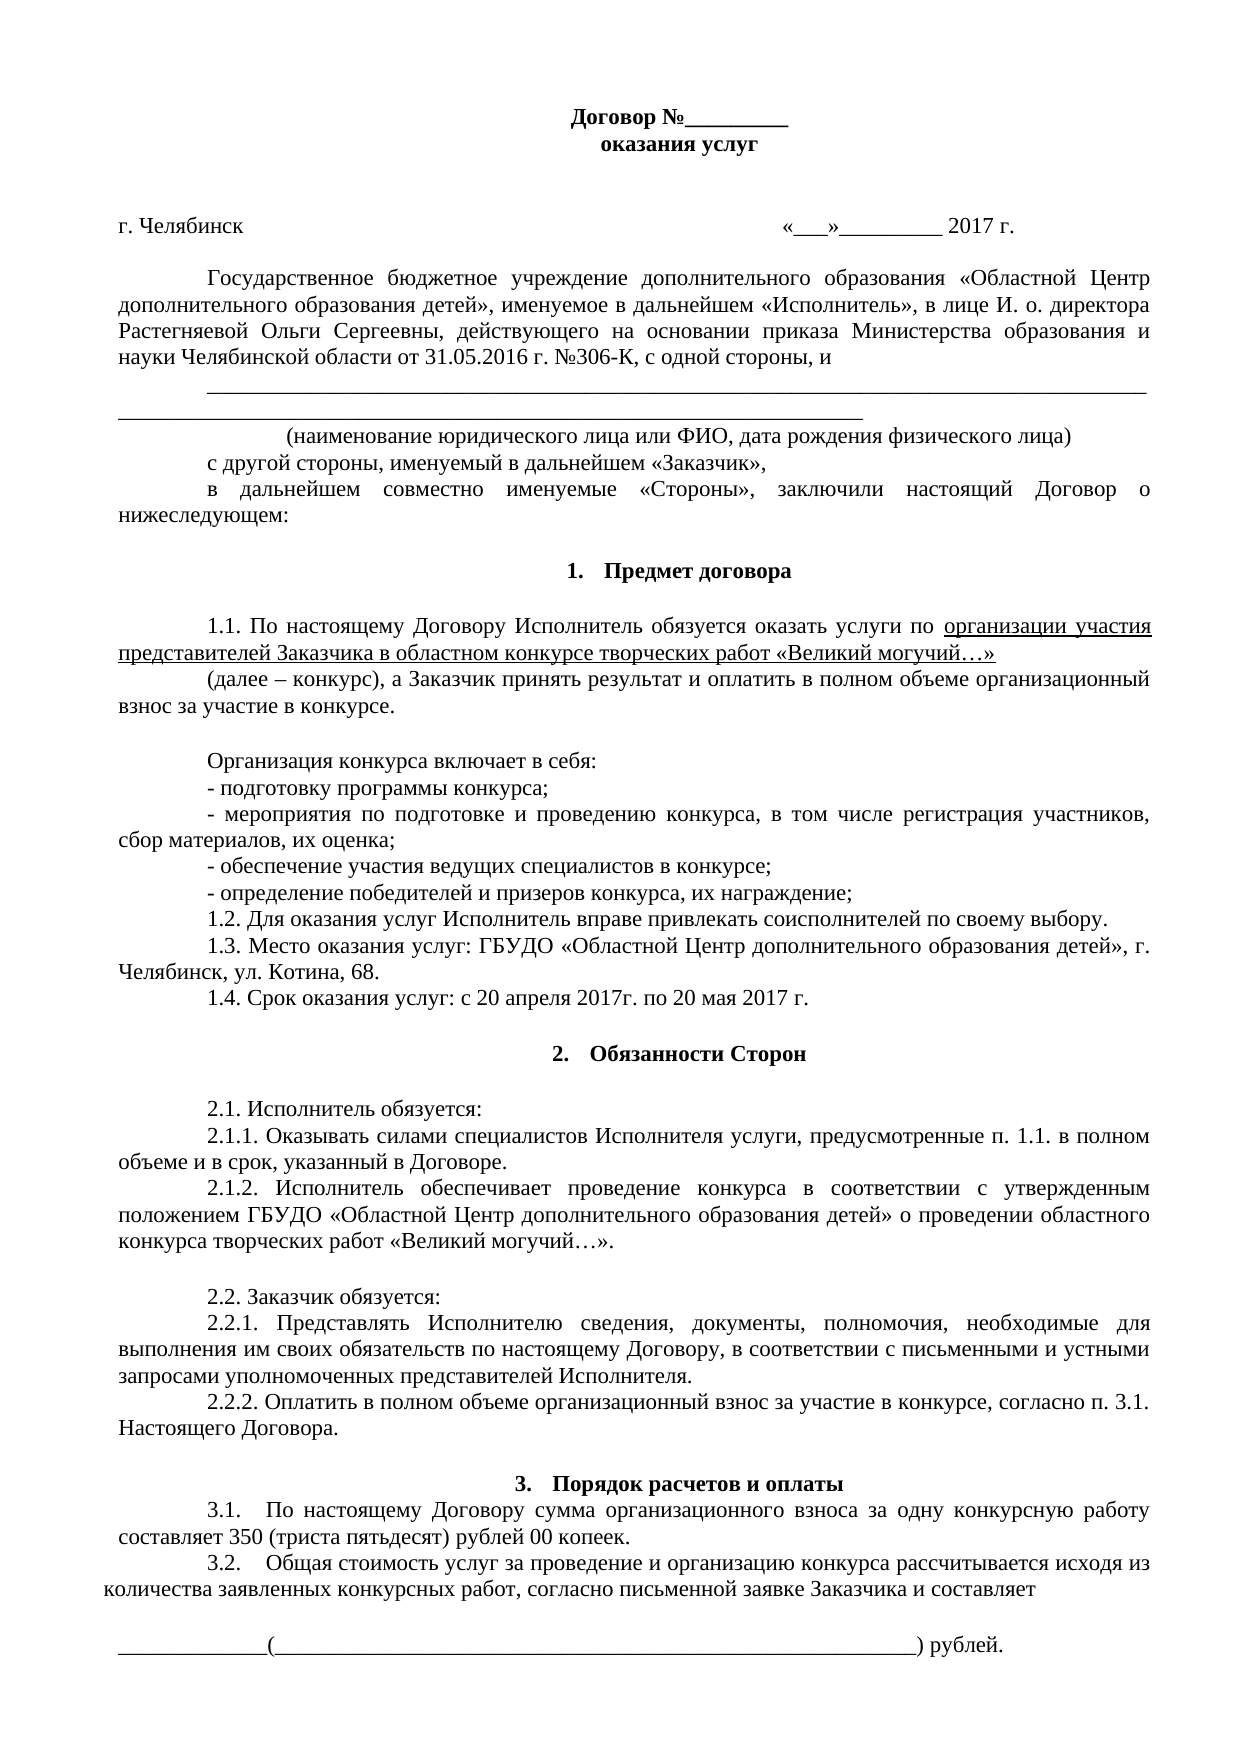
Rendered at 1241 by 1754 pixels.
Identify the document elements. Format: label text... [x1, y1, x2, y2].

text Договор №_________ [118, 103, 1152, 130]
list Порядок расчетов и оплаты [207, 1470, 1152, 1496]
list Обязанности Сторон [207, 1040, 1152, 1066]
text - обеспечение участия ведущих специалистов в конкурсе; [118, 853, 1152, 879]
text - мероприятия по подготовке и проведению конкурса, в том числе регистрация участников, сбор материалов, их оценка; [118, 800, 1152, 853]
text в дальнейшем совместно именуемые «Стороны», заключили настоящий Договор о нижеследующем: [118, 475, 1152, 528]
text 2.2. Заказчик обязуется: [118, 1283, 1152, 1309]
text г. Челябинск «___»_________ 2017 г. [118, 212, 1152, 238]
text Организация конкурса включает в себя: [118, 747, 1152, 773]
text 2.1.1. Оказывать силами специалистов Исполнителя услуги, предусмотренные п. 1.1. в полном объеме и в срок, указанный в Договоре. [118, 1122, 1152, 1174]
text с другой стороны, именуемый в дальнейшем «Заказчик», [118, 449, 1152, 475]
text 1.4. Срок оказания услуг: с 20 апреля 2017г. по 20 мая 2017 г. [118, 984, 1152, 1011]
text 1.2. Для оказания услуг Исполнитель вправе привлекать соисполнителей по своему выбору. [118, 905, 1152, 932]
text ___________________________________________________________________________________________________________________________________________________ [118, 370, 1152, 422]
text 2.1. Исполнитель обязуется: [118, 1095, 1152, 1122]
text 1.3. Место оказания услуг: ГБУДО «Областной Центр дополнительного образования детей», г. Челябинск, ул. Котина, 68. [118, 932, 1152, 984]
text - подготовку программы конкурса; [118, 773, 1152, 800]
text оказания услуг [118, 130, 1152, 156]
text _____________(________________________________________________________) рублей. [118, 1631, 1152, 1657]
text 2.2.1. Представлять Исполнителю сведения, документы, полномочия, необходимые для выполнения им своих обязательств по настоящему Договору, в соответствии с письменными и устными запросами уполномоченных представителей Исполнителя. [118, 1309, 1152, 1388]
text (далее – конкурс), а Заказчик принять результат и оплатить в полном объеме организационный взнос за участие в конкурсе. [118, 665, 1152, 718]
text (наименование юридического лица или ФИО, дата рождения физического лица) [118, 422, 1152, 449]
text 2.2.2. Оплатить в полном объеме организационный взнос за участие в конкурсе, согласно п. 3.1. Настоящего Договора. [118, 1388, 1152, 1441]
text Государственное бюджетное учреждение дополнительного образования «Областной Центр дополнительного образования детей», именуемое в дальнейшем «Исполнитель», в лице И. о. директора Растегняевой Ольги Сергеевны, действующего на основании приказа Министерства образования и науки Челябинской области от 31.05.2016 г. №306-К, с одной стороны, и [118, 264, 1152, 370]
text 1.1. По настоящему Договору Исполнитель обязуется оказать услуги по организации участия представителей Заказчика в областном конкурсе творческих работ «Великий могучий…» [118, 613, 1152, 665]
text - определение победителей и призеров конкурса, их награждение; [118, 879, 1152, 905]
list Общая стоимость услуг за проведение и организацию конкурса рассчитывается исходя из количества заявленных конкурсных работ, согласно письменной заявке Заказчика и составляет [103, 1549, 1152, 1602]
list Предмет договора [207, 557, 1152, 583]
text 2.1.2. Исполнитель обеспечивает проведение конкурса в соответствии с утвержденным положением ГБУДО «Областной Центр дополнительного образования детей» о проведении областного конкурса творческих работ «Великий могучий…». [118, 1174, 1152, 1253]
list По настоящему Договору сумма организационного взноса за одну конкурсную работу составляет 350 (триста пятьдесят) рублей 00 копеек. [118, 1496, 1152, 1549]
